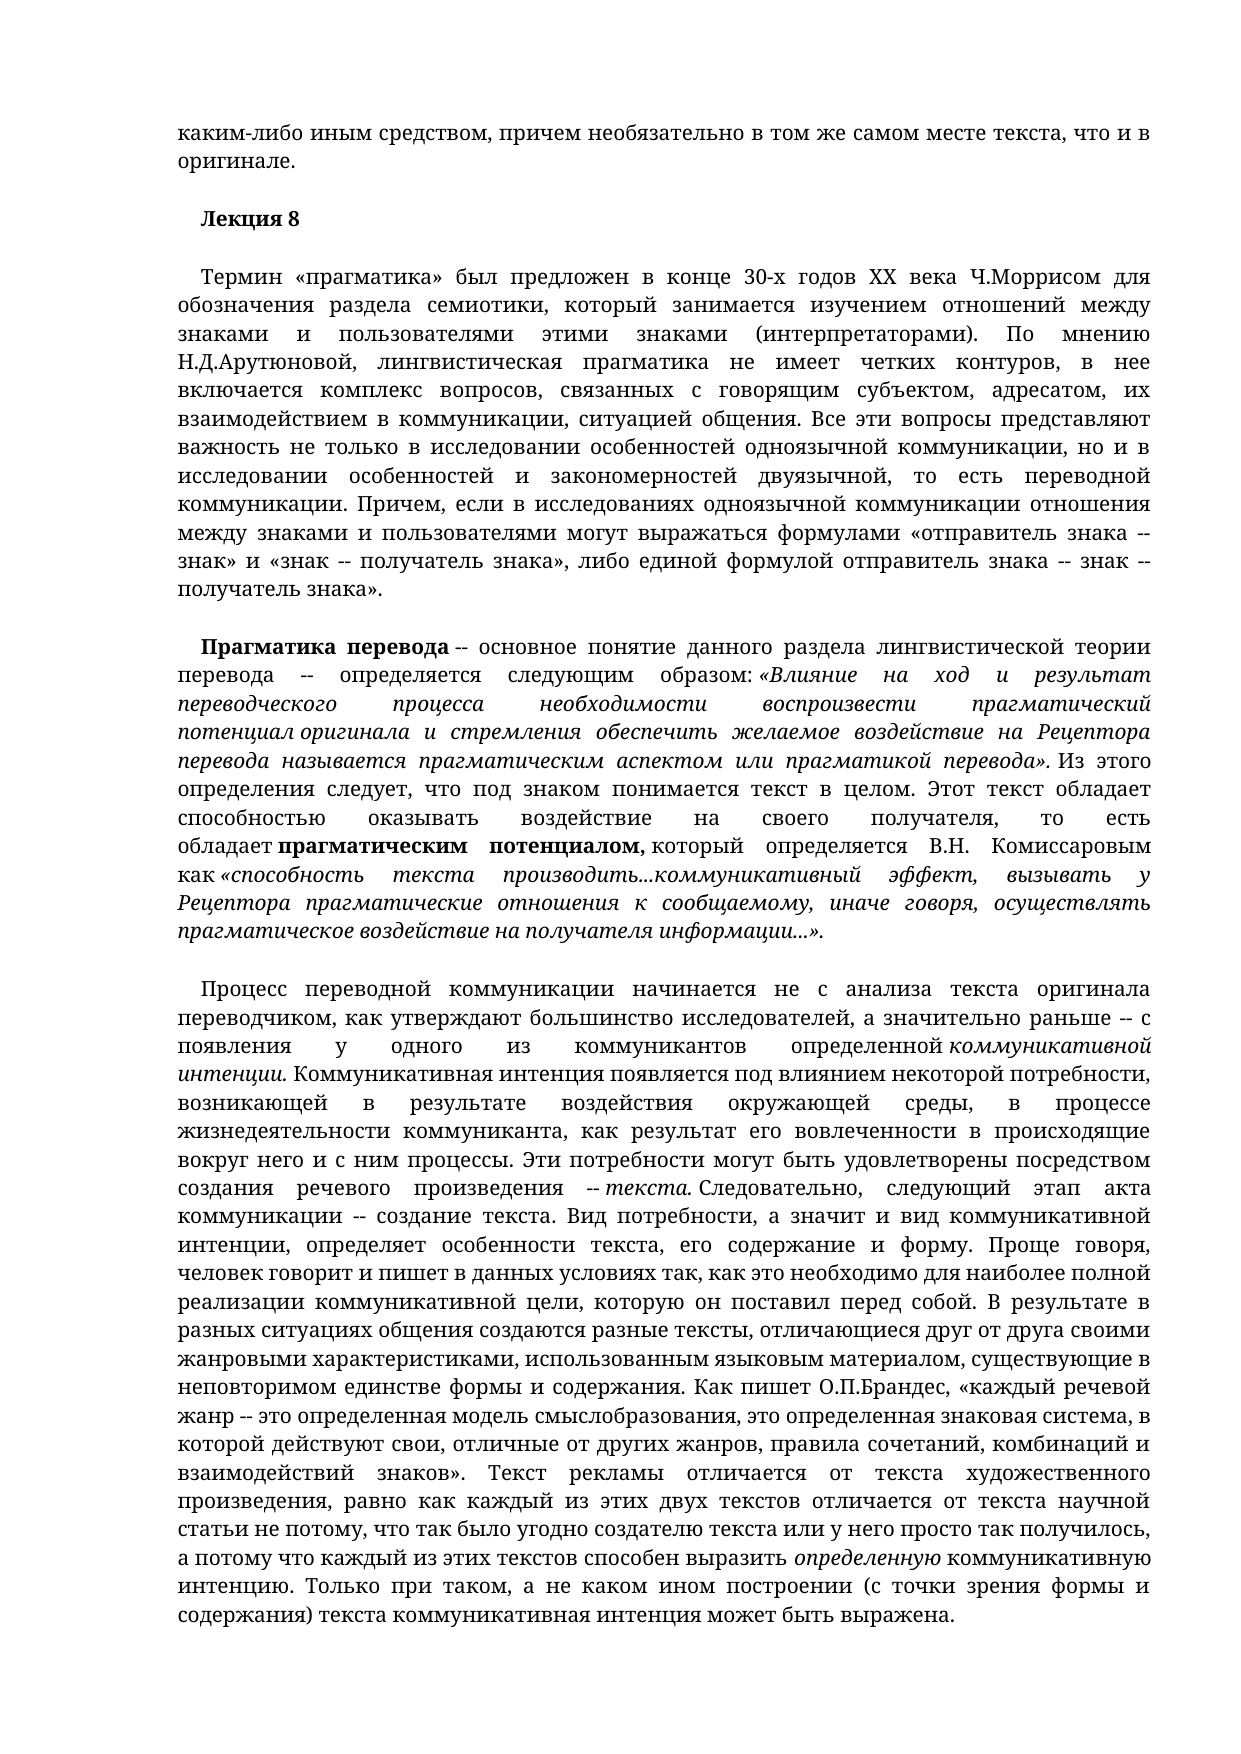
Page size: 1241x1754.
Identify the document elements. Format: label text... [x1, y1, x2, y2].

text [177, 118, 1152, 175]
text Термин «прагматика» был предложен в конце 30-х годов XX века Ч.Моррисом для обозначения раздела семиотики, который занимается изучением отношений между знаками и пользователями этими знаками (интерпретаторами). По мнению Н.Д.Арутюновой, лингвистическая прагматика не имеет четких контуров, в нее включается комплекс вопросов, связанных с говорящим субъектом, адресатом, их взаимодействием в коммуникации, ситуацией общения. Все эти вопросы представляют важность не только в исследовании особенностей одноязычной коммуникации, но и в исследовании особенностей и закономерностей двуязычной, то есть переводной коммуникации. Причем, если в исследованиях одноязычной коммуникации отношения между знаками и пользователями могут выражаться формулами «отправитель знака -- знак» и «знак -- получатель знака», либо единой формулой отправитель знака -- знак -- получатель знака». [177, 262, 1152, 603]
text Лекция 8 [177, 204, 1152, 233]
text Прагматика перевода -- основное понятие данного раздела лингвистической теории перевода -- определяется следующим образом: «Влияние на ход и результат переводческого процесса необходимости воспроизвести прагматический потенциал оригинала и стремления обеспечить желаемое воздействие на Рецептора перевода называется прагматическим аспектом или прагматикой перевода». Из этого определения следует, что под знаком понимается текст в целом. Этот текст обладает способностью оказывать воздействие на своего получателя, то есть обладает прагматическим потенциалом, который определяется В.Н. Комиссаровым как «способность текста производить...коммуникативный эффект, вызывать у Рецептора прагматические отношения к сообщаемому, иначе говоря, осуществлять прагматическое воздействие на получателя информации...». [177, 632, 1152, 945]
text Процесс переводной коммуникации начинается не с анализа текста оригинала переводчиком, как утверждают большинство исследователей, а значительно раньше -- с появления у одного из коммуникантов определенной коммуникативной интенции. Коммуникативная интенция появляется под влиянием некоторой потребности, возникающей в результате воздействия окружающей среды, в процессе жизнедеятельности коммуниканта, как результат его вовлеченности в происходящие вокруг него и с ним процессы. Эти потребности могут быть удовлетворены посредством создания речевого произведения -- текста. Следовательно, следующий этап акта коммуникации -- создание текста. Вид потребности, а значит и вид коммуникативной интенции, определяет особенности текста, его содержание и форму. Проще говоря, человек говорит и пишет в данных условиях так, как это необходимо для наиболее полной реализации коммуникативной цели, которую он поставил перед собой. В результате в разных ситуациях общения создаются разные тексты, отличающиеся друг от друга своими жанровыми характеристиками, использованным языковым материалом, существующие в неповторимом единстве формы и содержания. Как пишет О.П.Брандес, «каждый речевой жанр -- это определенная модель смыслобразования, это определенная знаковая система, в которой действуют свои, отличные от других жанров, правила сочетаний, комбинаций и взаимодействий знаков». Текст рекламы отличается от текста художественного произведения, равно как каждый из этих двух текстов отличается от текста научной статьи не потому, что так было угодно создателю текста или у него просто так получилось, а потому что каждый из этих текстов способен выразить определенную коммуникативную интенцию. Только при таком, а не каком ином построении (с точки зрения формы и содержания) текста коммуникативная интенция может быть выражена. [177, 974, 1152, 1628]
